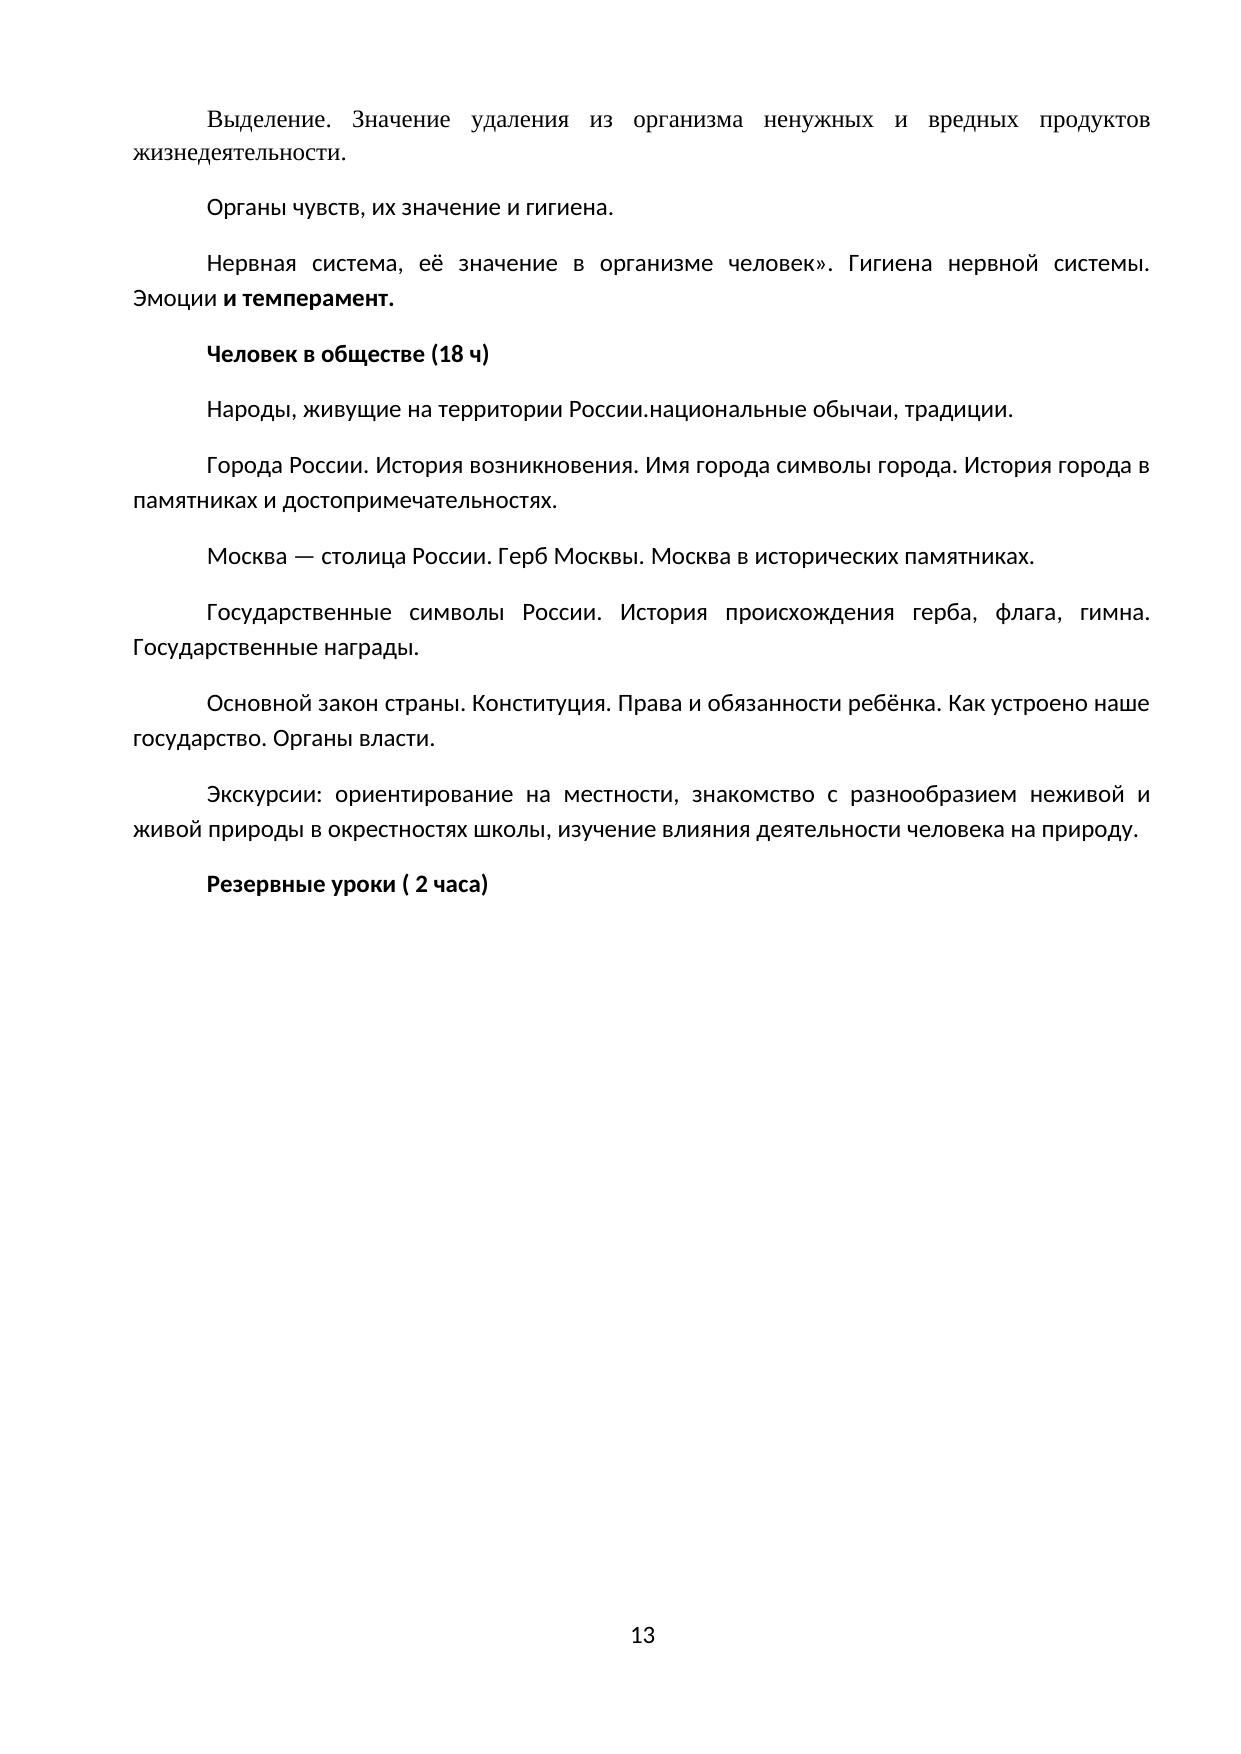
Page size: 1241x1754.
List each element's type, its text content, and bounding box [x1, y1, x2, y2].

text Выделение. Значение удаления из организма ненужных и вредных продуктов жизнедеятельности. [133, 104, 1152, 166]
text Органы чувств, их значение и гигиена. [133, 191, 1152, 222]
text Экскурсии: ориентирование на местности, знакомство с разнообразием неживой и живой природы в окрестностях школы, изучение влияния деятельности человека на природу. [133, 778, 1152, 843]
text Москва — столица России. Герб Москвы. Москва в исторических памятниках. [133, 540, 1152, 571]
text Города России. История возникновения. Имя города символы города. История города в памятниках и достопримечательностях. [133, 449, 1152, 515]
text Народы, живущие на территории России.национальные обычаи, традиции. [133, 394, 1152, 424]
text Человек в обществе (18 ч) [133, 338, 1152, 368]
text Резервные уроки ( 2 часа) [133, 869, 1152, 899]
text Нервная система, её значение в организме человек». Гигиена нервной системы. Эмоции и темперамент. [133, 247, 1152, 312]
text Государственные символы России. История происхождения герба, флага, гимна. Государственные награды. [133, 596, 1152, 662]
text Основной закон страны. Конституция. Права и обязанности ребёнка. Как устроено наше государство. Органы власти. [133, 687, 1152, 752]
